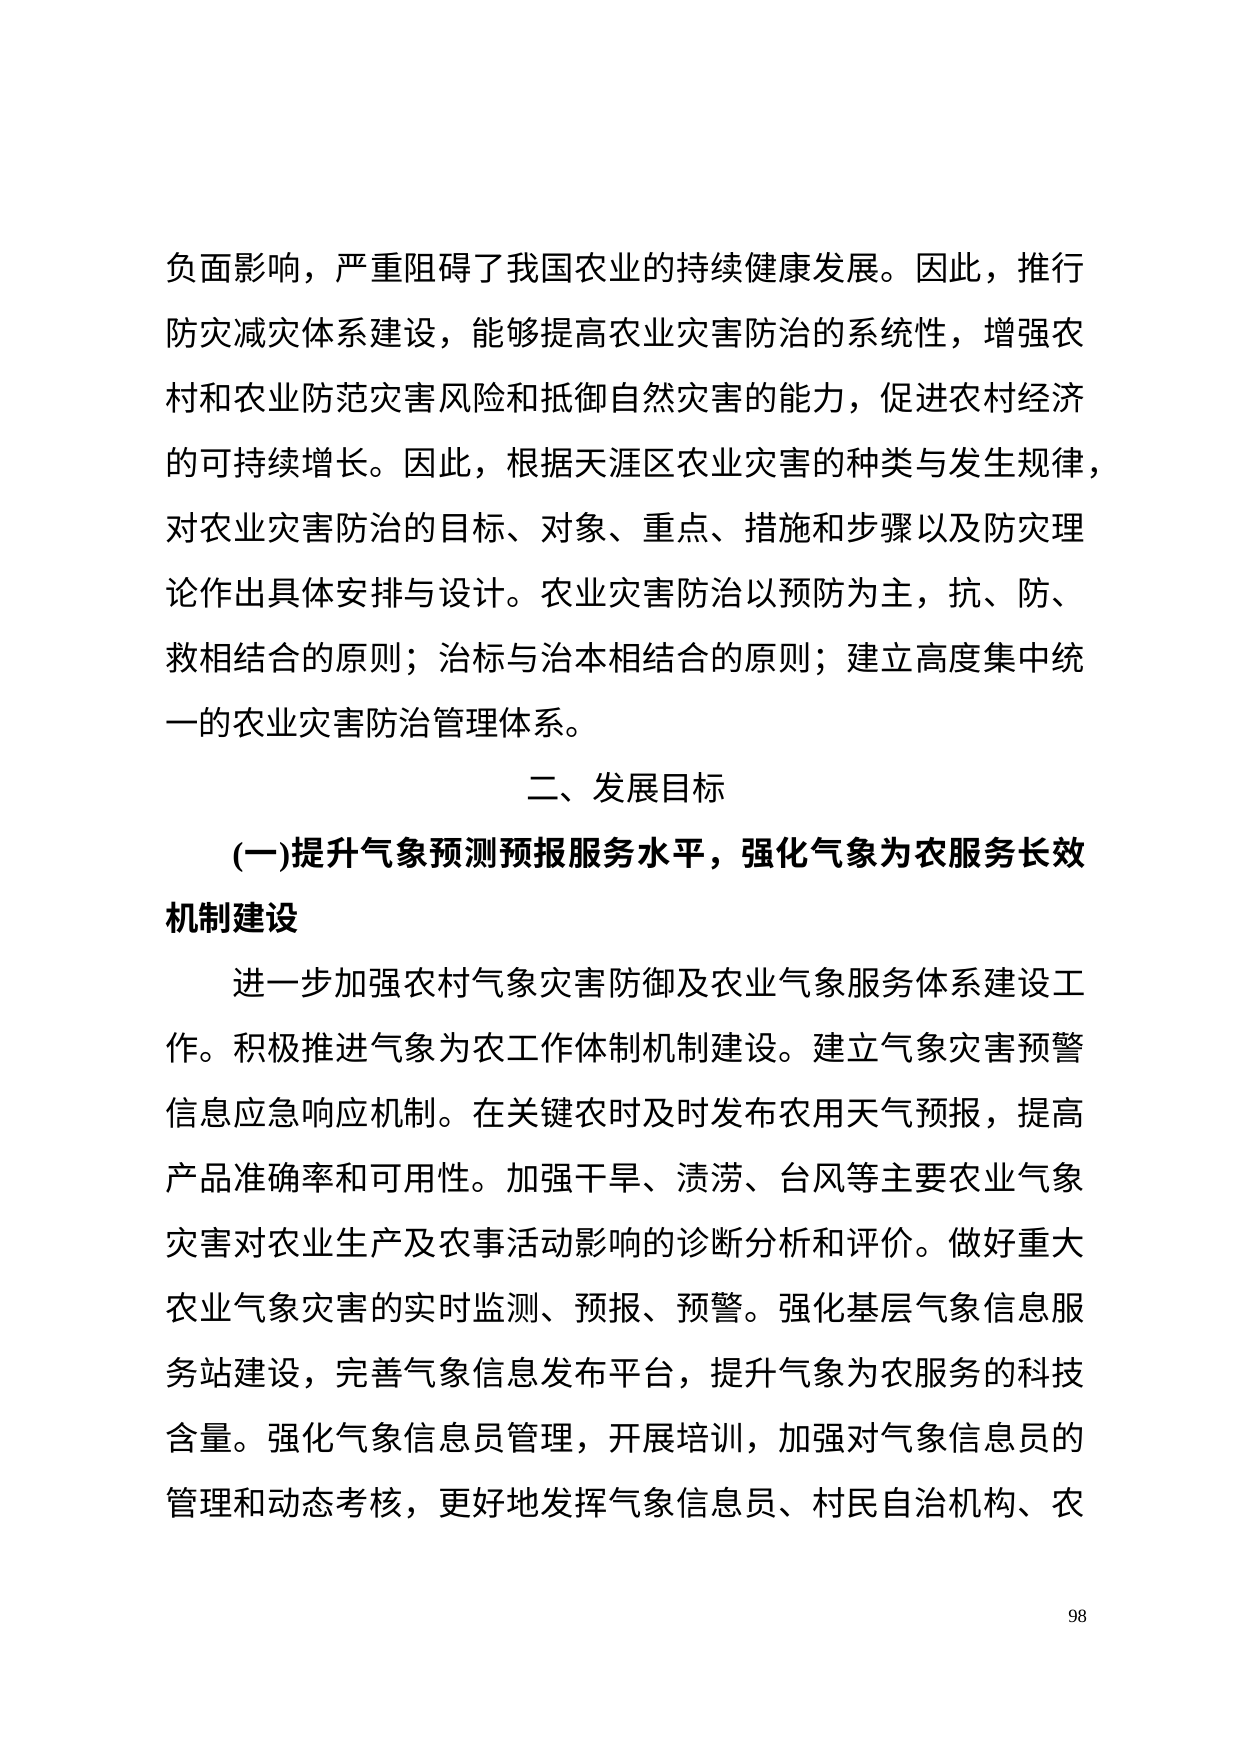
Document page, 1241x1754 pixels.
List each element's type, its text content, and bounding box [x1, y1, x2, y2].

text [165, 948, 1087, 1533]
text (一)提升气象预测预报服务水平，强化气象为农服务长效机制建设 [165, 818, 1087, 948]
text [165, 233, 1087, 753]
text 二、发展目标 [165, 753, 1087, 818]
